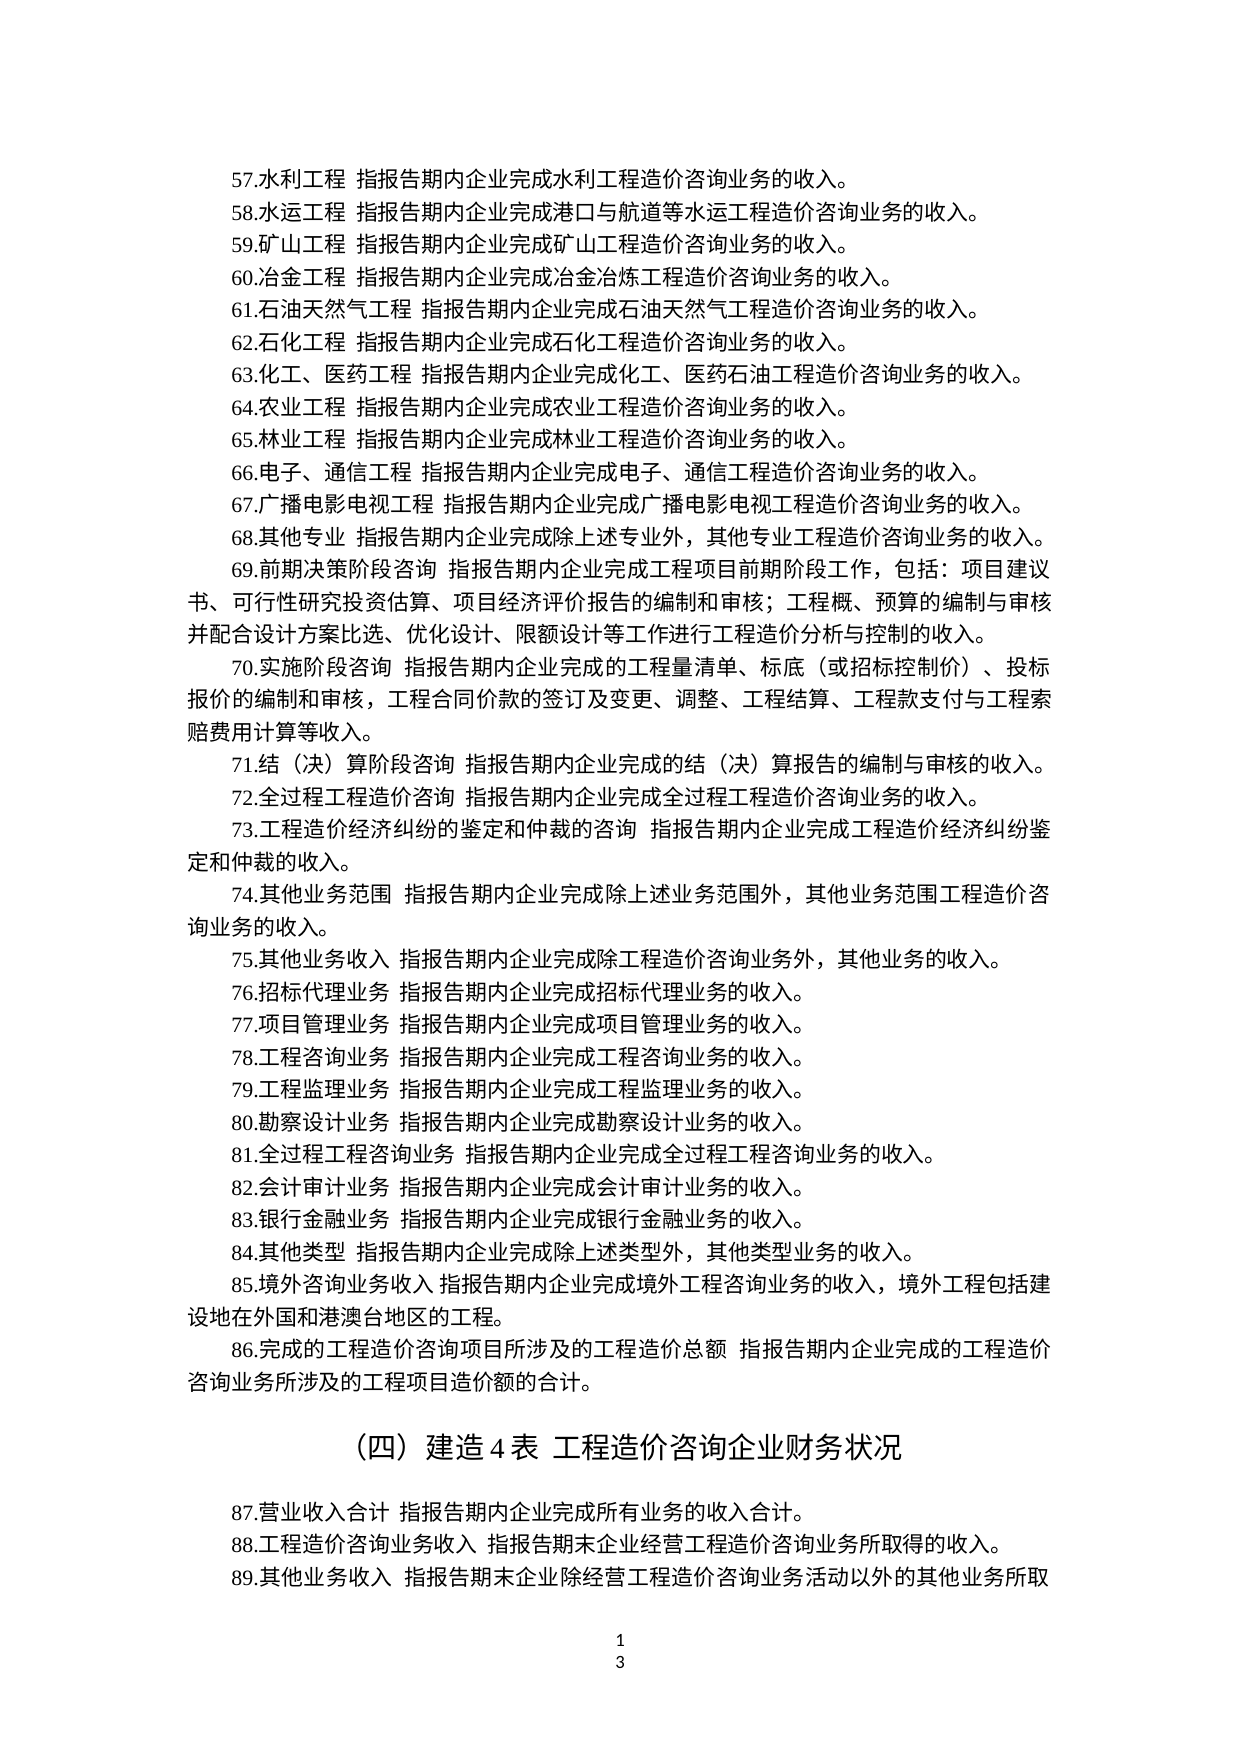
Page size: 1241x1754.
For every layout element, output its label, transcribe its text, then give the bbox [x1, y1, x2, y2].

text 69.前期决策阶段咨询 指报告期内企业完成工程项目前期阶段工作，包括：项目建议书、可行性研究投资估算、项目经济评价报告的编制和审核；工程概、预算的编制与审核，并配合设计方案比选、优化设计、限额设计等工作进行工程造价分析与控制的收入。 [187, 552, 1053, 649]
text 61.石油天然气工程 指报告期内企业完成石油天然气工程造价咨询业务的收入。 [231, 292, 1053, 324]
text 63.化工、医药工程 指报告期内企业完成化工、医药石油工程造价咨询业务的收入。 [231, 357, 1053, 389]
text 75.其他业务收入 指报告期内企业完成除工程造价咨询业务外，其他业务的收入。 [231, 942, 1053, 974]
text 79.工程监理业务 指报告期内企业完成工程监理业务的收入。 [231, 1072, 1053, 1104]
text 82.会计审计业务 指报告期内企业完成会计审计业务的收入。 [231, 1169, 1053, 1202]
text 81.全过程工程咨询业务 指报告期内企业完成全过程工程咨询业务的收入。 [231, 1137, 1053, 1169]
text 70.实施阶段咨询 指报告期内企业完成的工程量清单、标底（或招标控制价）、投标报价的编制和审核，工程合同价款的签订及变更、调整、工程结算、工程款支付与工程索赔费用计算等收入。 [187, 649, 1053, 747]
text 80.勘察设计业务 指报告期内企业完成勘察设计业务的收入。 [231, 1104, 1053, 1137]
text 67.广播电影电视工程 指报告期内企业完成广播电影电视工程造价咨询业务的收入。 [231, 487, 1053, 519]
text 71.结（决）算阶段咨询 指报告期内企业完成的结（决）算报告的编制与审核的收入。 [231, 747, 1053, 779]
text 83.银行金融业务 指报告期内企业完成银行金融业务的收入。 [231, 1202, 1053, 1234]
text 85.境外咨询业务收入 指报告期内企业完成境外工程咨询业务的收入，境外工程包括建设地在外国和港澳台地区的工程。 [187, 1267, 1053, 1332]
text 88.工程造价咨询业务收入 指报告期末企业经营工程造价咨询业务所取得的收入。 [187, 1527, 1053, 1559]
text 66.电子、通信工程 指报告期内企业完成电子、通信工程造价咨询业务的收入。 [231, 454, 1053, 487]
text 57.水利工程 指报告期内企业完成水利工程造价咨询业务的收入。 [231, 162, 1053, 194]
text 59.矿山工程 指报告期内企业完成矿山工程造价咨询业务的收入。 [231, 227, 1053, 259]
subtitle （四）建造4表 工程造价咨询企业财务状况 [187, 1413, 1053, 1478]
text 74.其他业务范围 指报告期内企业完成除上述业务范围外，其他业务范围工程造价咨询业务的收入。 [187, 877, 1053, 942]
text 60.冶金工程 指报告期内企业完成冶金冶炼工程造价咨询业务的收入。 [231, 259, 1053, 292]
text 65.林业工程 指报告期内企业完成林业工程造价咨询业务的收入。 [231, 422, 1053, 454]
text 76.招标代理业务 指报告期内企业完成招标代理业务的收入。 [231, 974, 1053, 1007]
text 64.农业工程 指报告期内企业完成农业工程造价咨询业务的收入。 [231, 389, 1053, 422]
text 58.水运工程 指报告期内企业完成港口与航道等水运工程造价咨询业务的收入。 [231, 194, 1053, 227]
text 77.项目管理业务 指报告期内企业完成项目管理业务的收入。 [231, 1007, 1053, 1039]
text 72.全过程工程造价咨询 指报告期内企业完成全过程工程造价咨询业务的收入。 [231, 779, 1053, 812]
text 78.工程咨询业务 指报告期内企业完成工程咨询业务的收入。 [231, 1039, 1053, 1072]
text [187, 1559, 1053, 1592]
text 68.其他专业 指报告期内企业完成除上述专业外，其他专业工程造价咨询业务的收入。 [231, 519, 1053, 552]
text 62.石化工程 指报告期内企业完成石化工程造价咨询业务的收入。 [231, 324, 1053, 357]
text 84.其他类型 指报告期内企业完成除上述类型外，其他类型业务的收入。 [231, 1234, 1053, 1267]
text 87.营业收入合计 指报告期内企业完成所有业务的收入合计。 [187, 1494, 1053, 1527]
text 86.完成的工程造价咨询项目所涉及的工程造价总额 指报告期内企业完成的工程造价咨询业务所涉及的工程项目造价额的合计。 [187, 1332, 1053, 1397]
text 73.工程造价经济纠纷的鉴定和仲裁的咨询 指报告期内企业完成工程造价经济纠纷鉴定和仲裁的收入。 [187, 812, 1053, 877]
